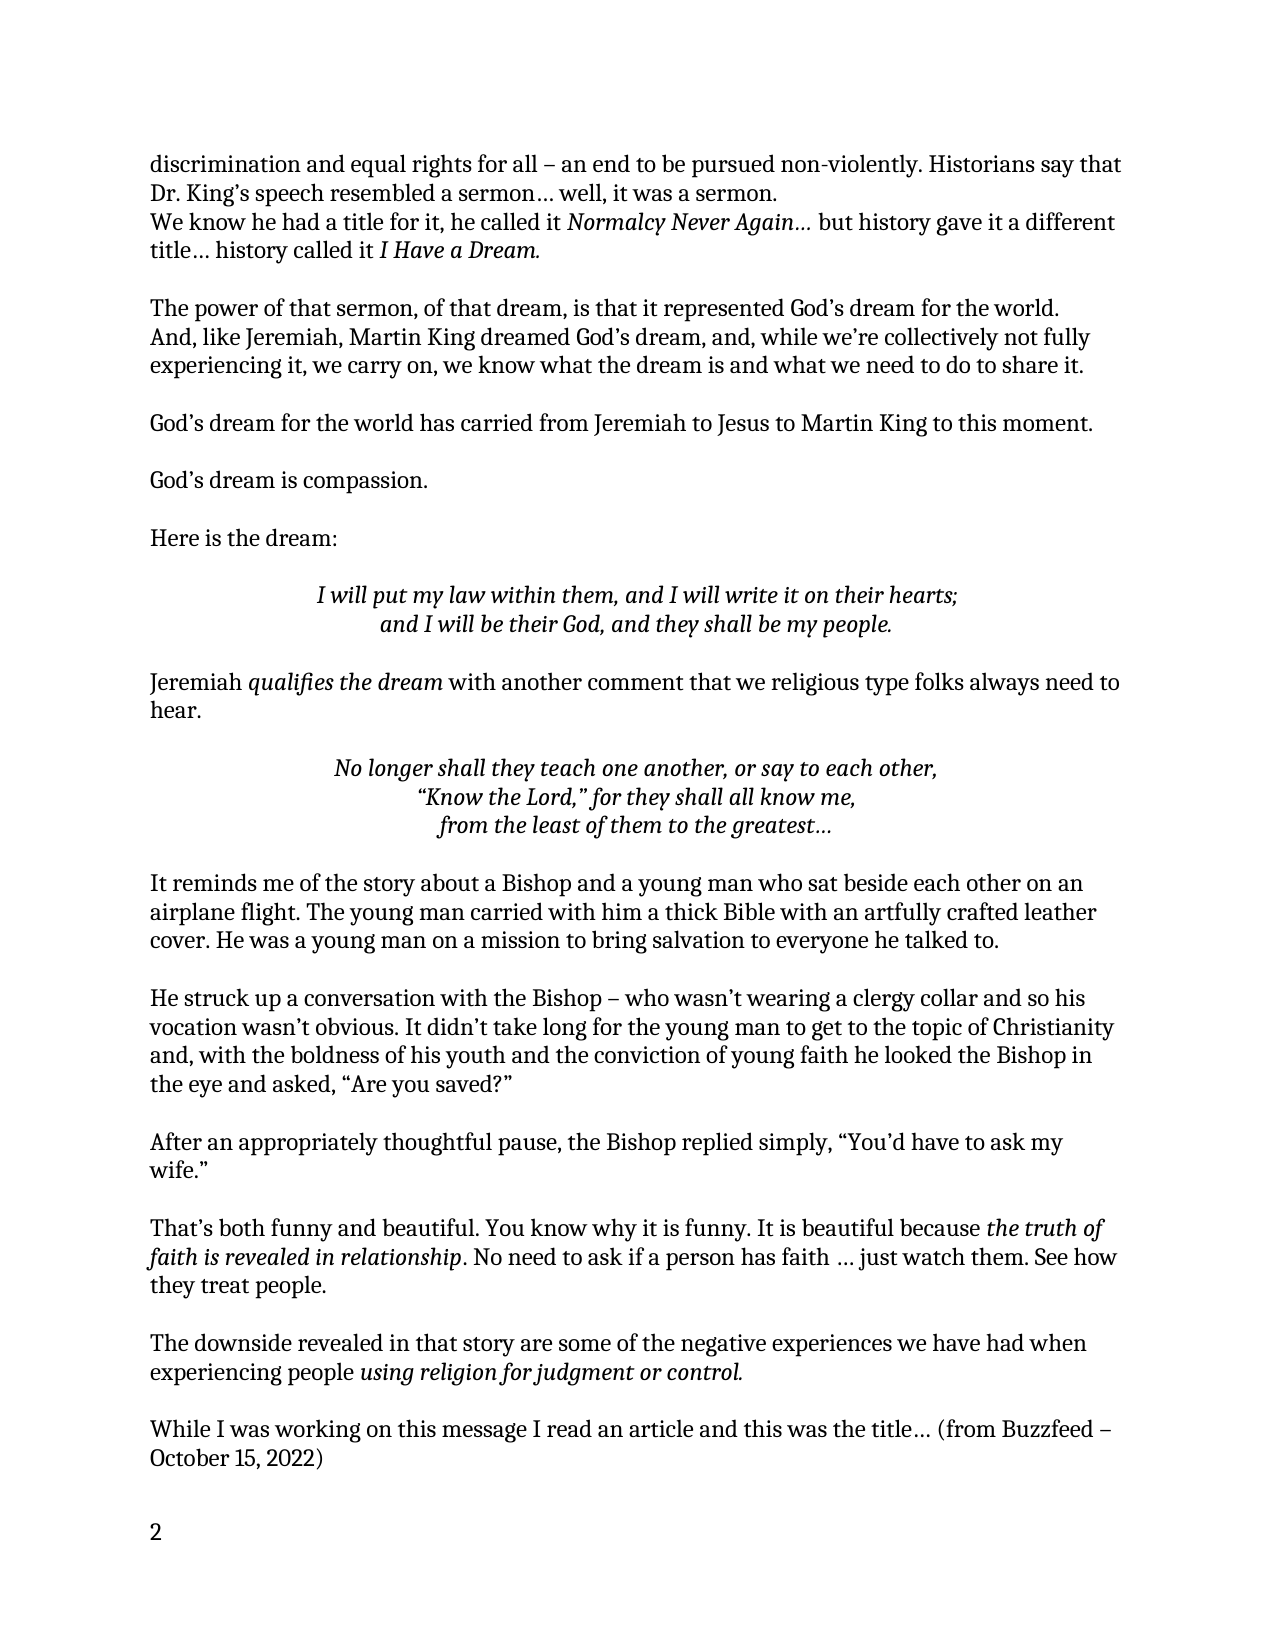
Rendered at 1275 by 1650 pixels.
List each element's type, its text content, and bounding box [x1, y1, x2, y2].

text and I will be their God, and they shall be my people. [150, 610, 1125, 639]
text from the least of them to the greatest… [150, 811, 1125, 840]
text “Know the Lord,” for they shall all know me, [150, 782, 1125, 811]
text That’s both funny and beautiful. You know why it is funny. It is beautiful because the truth of faith is revealed in relationship. No need to ask if a person has faith … just watch them. See how they treat people. [150, 1214, 1125, 1300]
text Jeremiah qualifies the dream with another comment that we religious type folks always need to hear. [150, 667, 1125, 725]
text And, like Jeremiah, Martin King dreamed God’s dream, and, while we’re collectively not fully experiencing it, we carry on, we know what the dream is and what we need to do to share it. [150, 322, 1125, 380]
text God’s dream for the world has carried from Jeremiah to Jesus to Martin King to this moment. [150, 409, 1125, 437]
text He struck up a conversation with the Bishop – who wasn’t wearing a clergy collar and so his vocation wasn’t obvious. It didn’t take long for the young man to get to the topic of Christianity and, with the boldness of his youth and the conviction of young faith he looked the Bishop in the eye and asked, “Are you saved?” [150, 984, 1125, 1099]
text Here is the dream: [150, 524, 1125, 552]
text After an appropriately thoughtful pause, the Bishop replied simply, “You’d have to ask my wife.” [150, 1127, 1125, 1185]
text I will put my law within them, and I will write it on their hearts; [150, 581, 1125, 610]
text We know he had a title for it, he called it Normalcy Never Again… but history gave it a different title… history called it I Have a Dream. [150, 207, 1125, 265]
text No longer shall they teach one another, or say to each other, [150, 754, 1125, 782]
text The power of that sermon, of that dream, is that it represented God’s dream for the world. [150, 294, 1125, 322]
text It reminds me of the story about a Bishop and a young man who sat beside each other on an airplane flight. The young man carried with him a thick Bible with an artfully crafted leather cover. He was a young man on a mission to bring salvation to everyone he talked to. [150, 869, 1125, 955]
text God’s dream is compassion. [150, 466, 1125, 495]
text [150, 150, 1125, 207]
text The downside revealed in that story are some of the negative experiences we have had when experiencing people using religion for judgment or control. [150, 1329, 1125, 1386]
text While I was working on this message I read an article and this was the title… (from Buzzfeed – October 15, 2022) [150, 1415, 1125, 1472]
